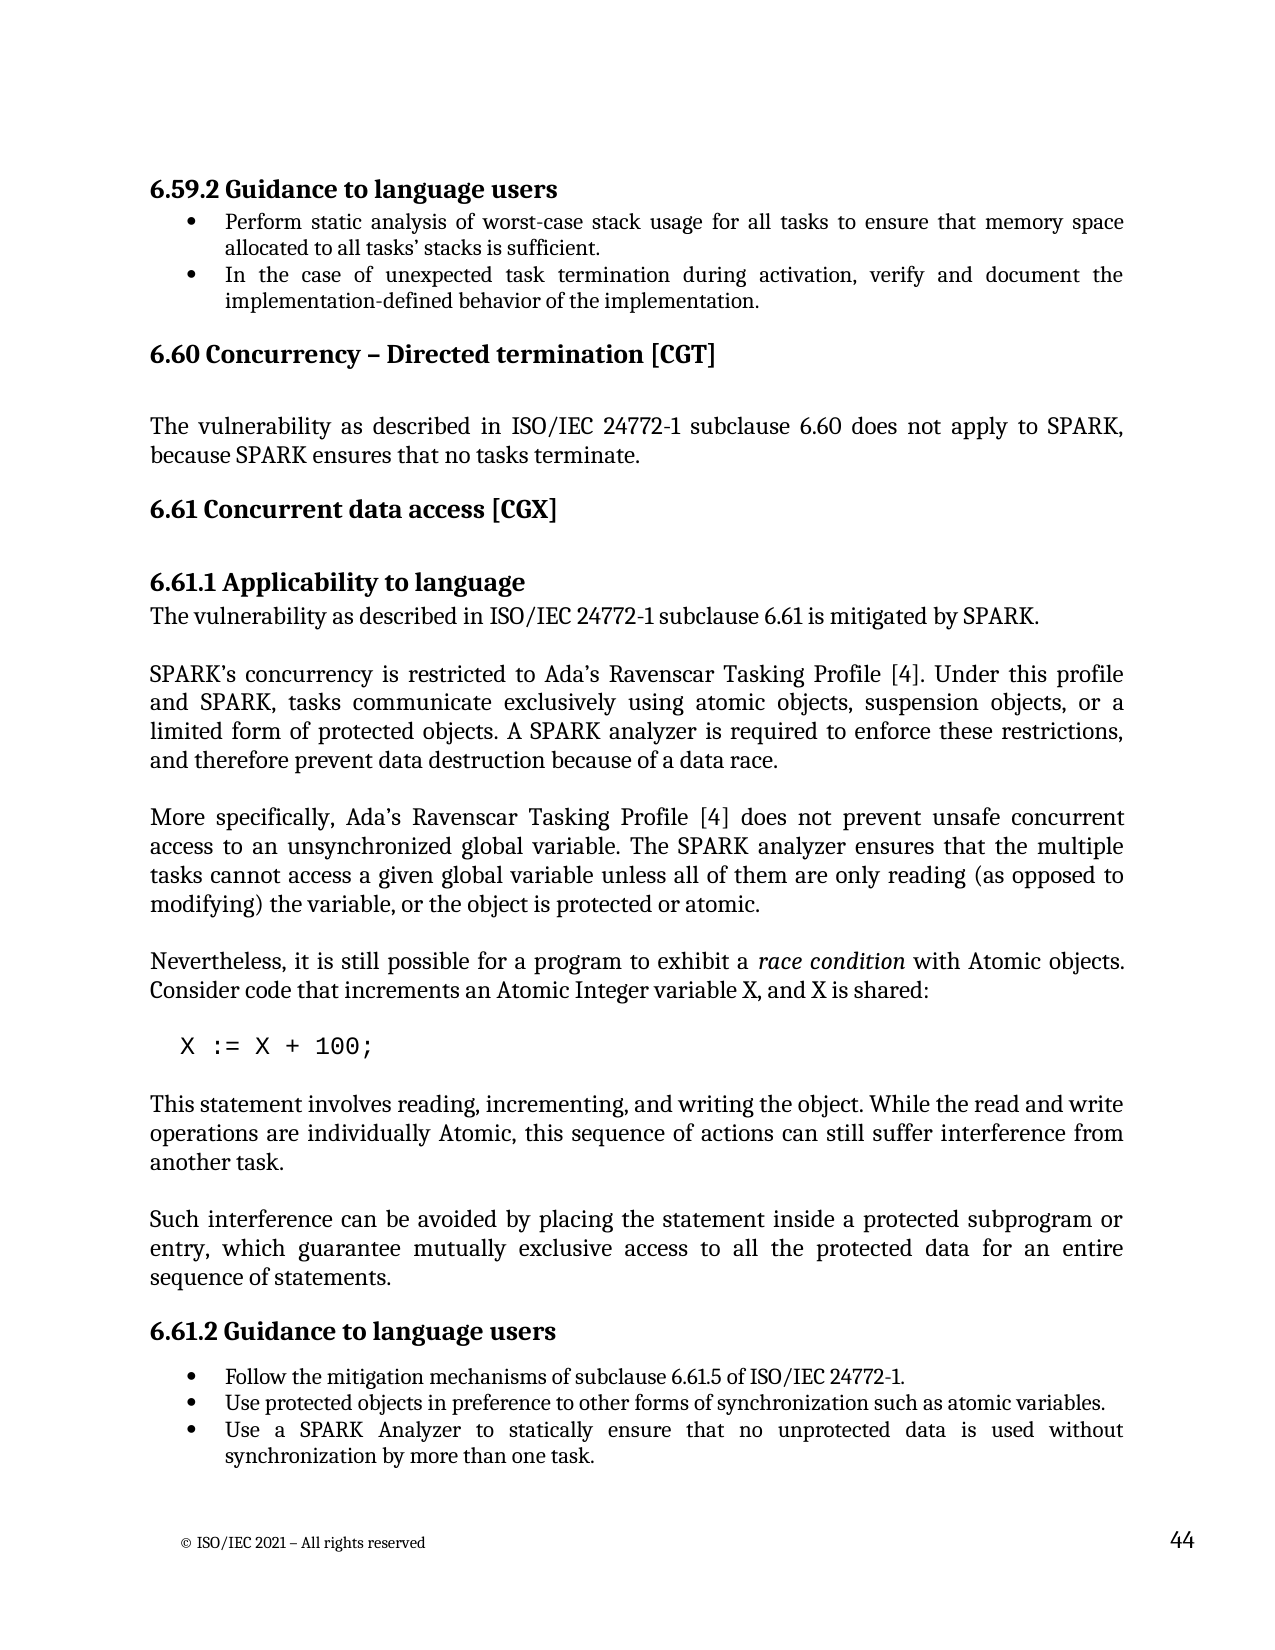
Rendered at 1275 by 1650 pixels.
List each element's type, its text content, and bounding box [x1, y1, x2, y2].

text The vulnerability as described in ISO/IEC 24772-1 subclause 6.60 does not apply to SPARK, because SPARK ensures that no tasks terminate. [150, 412, 1125, 469]
text X := X + 100; [150, 1033, 1125, 1062]
text The vulnerability as described in ISO/IEC 24772-1 subclause 6.61 is mitigated by SPARK. [150, 602, 1125, 631]
text Nevertheless, it is still possible for a program to exhibit a race condition with Atomic objects. Consider code that increments an Atomic Integer variable X, and X is shared: [150, 947, 1125, 1004]
subtitle 6.59.2 Guidance to language users [150, 174, 1125, 205]
subtitle 6.61 Concurrent data access [CGX] [150, 494, 1125, 526]
text More specifically, Ada’s Ravenscar Tasking Profile [4] does not prevent unsafe concurrent access to an unsynchronized global variable. The SPARK analyzer ensures that the multiple tasks cannot access a given global variable unless all of them are only reading (as opposed to modifying) the variable, or the object is protected or atomic. [150, 803, 1125, 918]
text SPARK’s concurrency is restricted to Ada’s Ravenscar Tasking Profile [4]. Under this profile and SPARK, tasks communicate exclusively using atomic objects, suspension objects, or a limited form of protected objects. A SPARK analyzer is required to enforce these restrictions, and therefore prevent data destruction because of a data race. [150, 659, 1125, 774]
list In the case of unexpected task termination during activation, verify and document the implementation-defined behavior of the implementation. [187, 262, 1125, 314]
text This statement involves reading, incrementing, and writing the object. While the read and write operations are individually Atomic, this sequence of actions can still suffer interference from another task. [150, 1090, 1125, 1176]
subtitle 6.61.1 Applicability to language [150, 567, 1125, 598]
text Such interference can be avoided by placing the statement inside a protected subprogram or entry, which guarantee mutually exclusive access to all the protected data for an entire sequence of statements. [150, 1205, 1125, 1291]
list Use a SPARK Analyzer to statically ensure that no unprotected data is used without synchronization by more than one task. [187, 1417, 1125, 1469]
list Follow the mitigation mechanisms of subclause 6.61.5 of ISO/IEC 24772-1. [187, 1364, 1125, 1390]
subtitle 6.60 Concurrency – Directed termination [CGT] [150, 339, 1125, 370]
subtitle 6.61.2 Guidance to language users [150, 1316, 1125, 1347]
list Use protected objects in preference to other forms of synchronization such as atomic variables. [187, 1390, 1125, 1417]
list Perform static analysis of worst-case stack usage for all tasks to ensure that memory space allocated to all tasks’ stacks is sufficient. [187, 209, 1125, 262]
